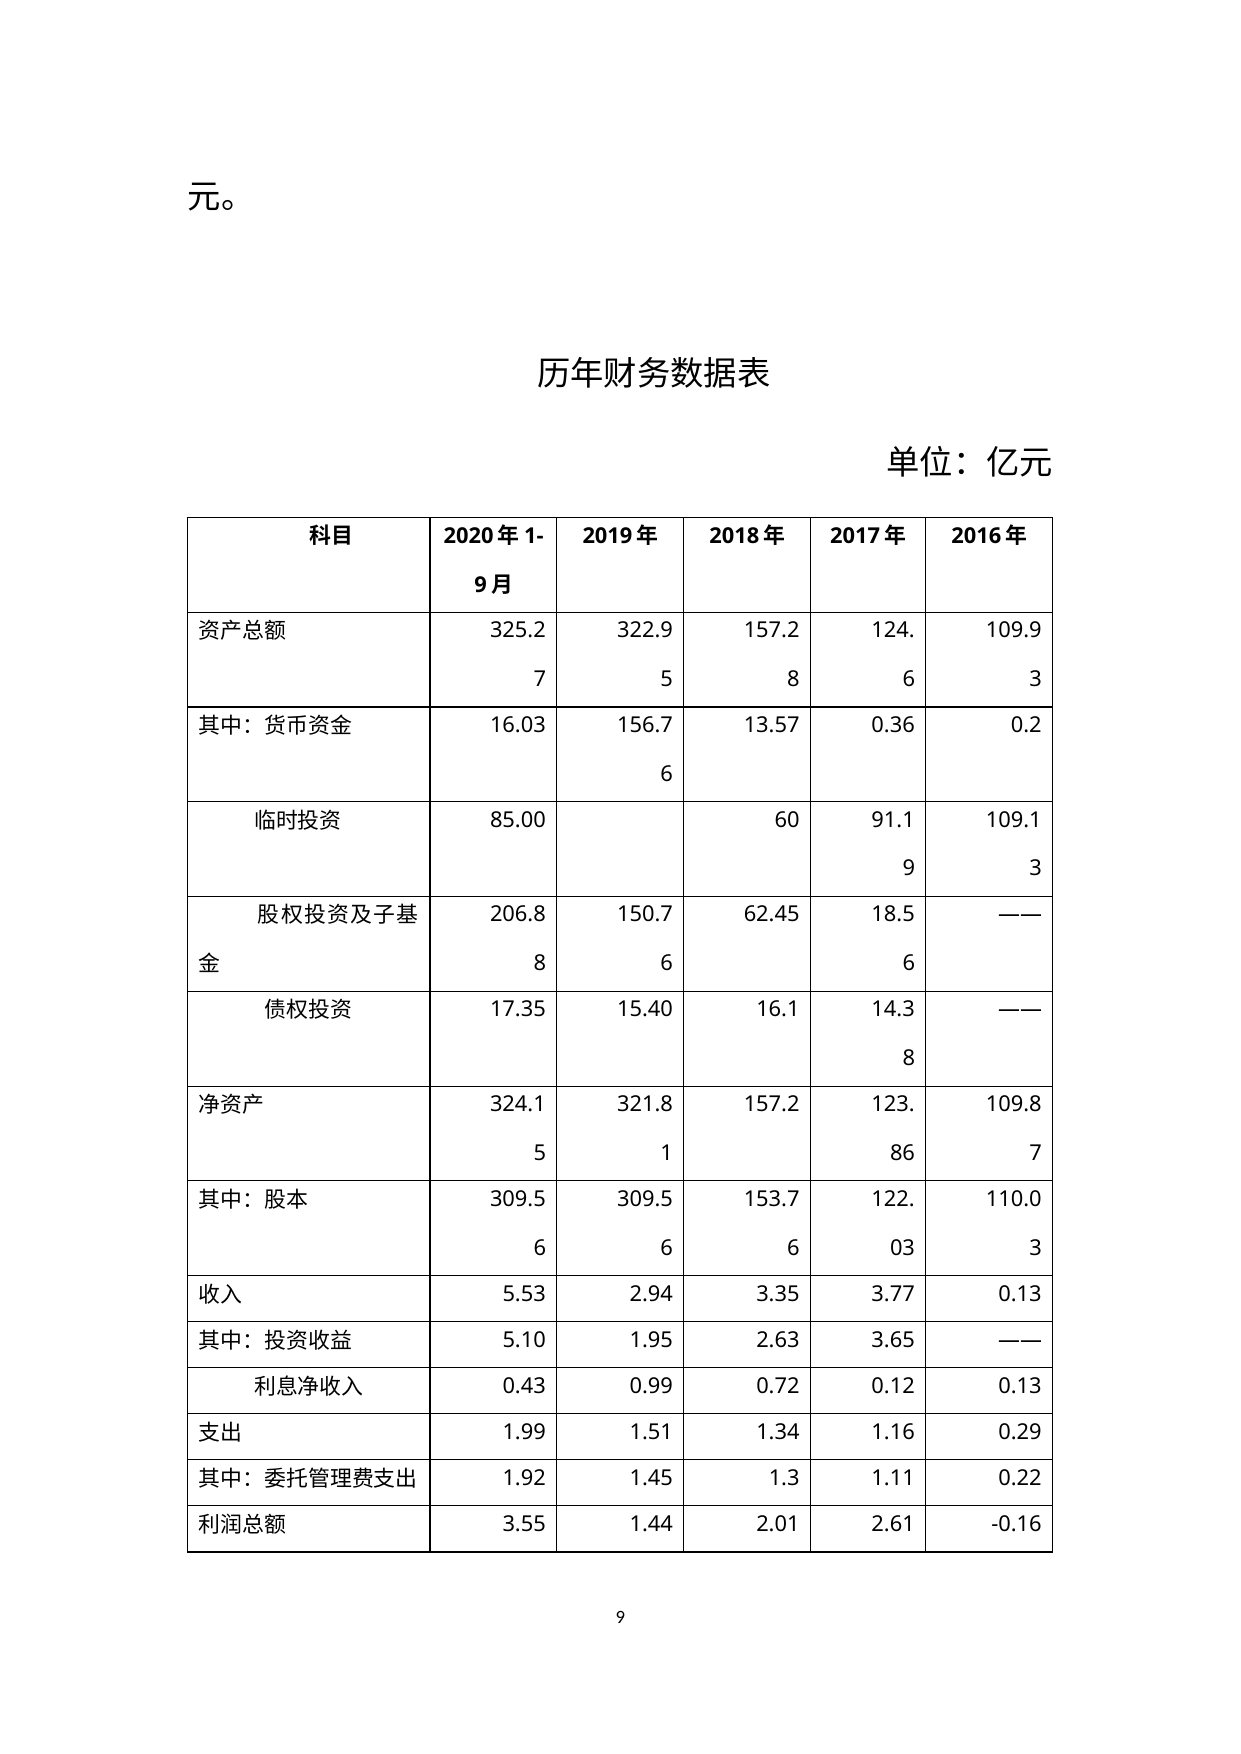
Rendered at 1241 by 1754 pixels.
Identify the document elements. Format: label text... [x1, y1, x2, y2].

table_cell 5.10 [431, 1322, 556, 1367]
table_cell 利息净收入 [188, 1368, 429, 1413]
table_cell 其中：股本 [188, 1181, 429, 1275]
table_cell 0.99 [557, 1368, 683, 1413]
table_cell 124.6 [811, 613, 925, 706]
table_cell 60 [684, 802, 810, 896]
table_cell 17.35 [431, 992, 556, 1086]
table_cell 1.45 [557, 1460, 683, 1505]
table_cell —— [926, 992, 1052, 1086]
table_cell 1.92 [431, 1460, 556, 1505]
table_cell 109.87 [926, 1087, 1052, 1180]
table_cell 325.27 [431, 613, 556, 706]
table_cell 0.22 [926, 1460, 1052, 1505]
table_cell 62.45 [684, 897, 810, 991]
table_cell 0.72 [684, 1368, 810, 1413]
table_cell 资产总额 [188, 613, 429, 706]
table_cell 0.13 [926, 1368, 1052, 1413]
table_cell 其中：投资收益 [188, 1322, 429, 1367]
table_cell 16.03 [431, 708, 556, 801]
table_cell 309.56 [557, 1181, 683, 1275]
table_cell 15.40 [557, 992, 683, 1086]
table_cell 157.28 [684, 613, 810, 706]
table_cell 157.2 [684, 1087, 810, 1180]
table_cell 其中：货币资金 [188, 708, 429, 801]
table_cell 2.01 [684, 1506, 810, 1551]
table_cell 支出 [188, 1414, 429, 1459]
table_header 2020年1-9月 [431, 518, 556, 612]
table_cell 18.56 [811, 897, 925, 991]
table_cell 13.57 [684, 708, 810, 801]
table_header 科目 [188, 518, 429, 612]
text 单位：亿元 [187, 428, 1053, 493]
table_cell 净资产 [188, 1087, 429, 1180]
table_cell 收入 [188, 1276, 429, 1321]
table_cell 322.95 [557, 613, 683, 706]
table_cell 150.76 [557, 897, 683, 991]
table_cell [557, 802, 683, 896]
table_cell 91.19 [811, 802, 925, 896]
table_cell 156.76 [557, 708, 683, 801]
table_cell 5.53 [431, 1276, 556, 1321]
table_cell 股权投资及子基金 [188, 897, 429, 991]
table_cell 109.93 [926, 613, 1052, 706]
table_header 2016年 [926, 518, 1052, 612]
table_cell 临时投资 [188, 802, 429, 896]
table_cell 0.2 [926, 708, 1052, 801]
table_cell 0.36 [811, 708, 925, 801]
table_cell 3.65 [811, 1322, 925, 1367]
table_cell 其中：委托管理费支出 [188, 1460, 429, 1505]
table_cell 0.12 [811, 1368, 925, 1413]
table_cell 3.55 [431, 1506, 556, 1551]
table_cell 1.51 [557, 1414, 683, 1459]
table_cell 1.34 [684, 1414, 810, 1459]
table_cell 321.81 [557, 1087, 683, 1180]
table_cell 债权投资 [188, 992, 429, 1086]
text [187, 162, 1053, 227]
table_cell 0.13 [926, 1276, 1052, 1321]
table_cell 利润总额 [188, 1506, 429, 1551]
table_header 2018年 [684, 518, 810, 612]
table_cell —— [926, 897, 1052, 991]
table_cell 0.29 [926, 1414, 1052, 1459]
table_cell 123.86 [811, 1087, 925, 1180]
table_cell 0.43 [431, 1368, 556, 1413]
table_cell 1.44 [557, 1506, 683, 1551]
table_cell 3.35 [684, 1276, 810, 1321]
table_cell 309.56 [431, 1181, 556, 1275]
table_cell 1.11 [811, 1460, 925, 1505]
table_cell 122.03 [811, 1181, 925, 1275]
table_header 2019年 [557, 518, 683, 612]
table_cell 2.63 [684, 1322, 810, 1367]
table_cell 110.03 [926, 1181, 1052, 1275]
table_cell 16.1 [684, 992, 810, 1086]
table_cell -0.16 [926, 1506, 1052, 1551]
table_cell 3.77 [811, 1276, 925, 1321]
table_cell 1.16 [811, 1414, 925, 1459]
table_cell 2.94 [557, 1276, 683, 1321]
table_cell 109.13 [926, 802, 1052, 896]
table_cell 206.88 [431, 897, 556, 991]
table_cell —— [926, 1322, 1052, 1367]
table_cell 1.99 [431, 1414, 556, 1459]
table_cell 2.61 [811, 1506, 925, 1551]
table_cell 1.95 [557, 1322, 683, 1367]
table_cell 85.00 [431, 802, 556, 896]
table_cell 153.76 [684, 1181, 810, 1275]
text 历年财务数据表 [187, 339, 1053, 404]
table_cell 1.3 [684, 1460, 810, 1505]
table_cell 14.38 [811, 992, 925, 1086]
table_header 2017年 [811, 518, 925, 612]
table_cell 324.15 [431, 1087, 556, 1180]
